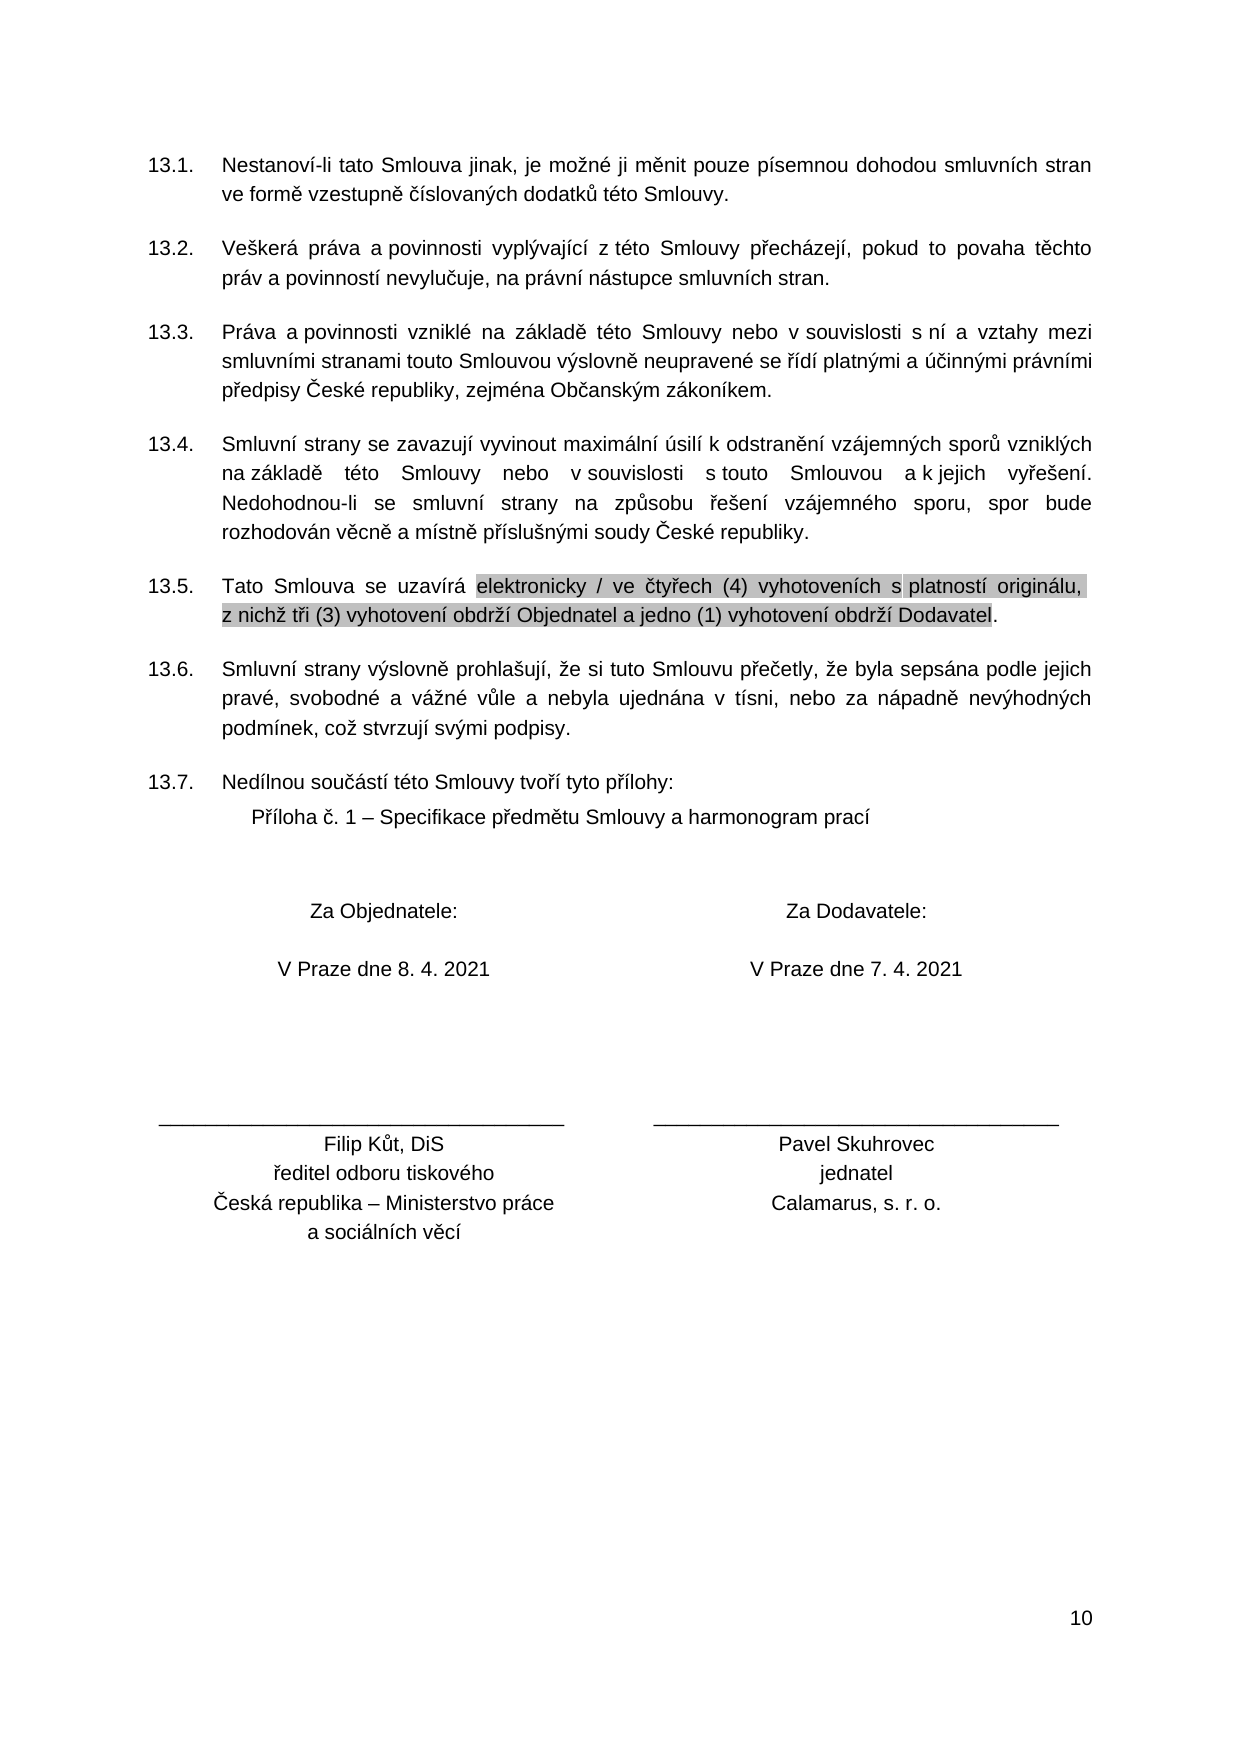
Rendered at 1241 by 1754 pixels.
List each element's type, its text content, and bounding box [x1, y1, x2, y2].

list Práva a povinnosti vzniklé na základě této Smlouvy nebo v souvislosti s ní a vztahy mezi smluvními stranami touto Smlouvou výslovně neupravené se řídí platnými a účinnými právními předpisy České republiky, zejména Občanským zákoníkem. [148, 314, 1092, 402]
list Nedílnou součástí této Smlouvy tvoří tyto přílohy: [148, 764, 1092, 793]
table_cell ___________________________________ Filip Kůt, DiS ředitel odboru tiskového Česká republika – Ministerstvo práce a sociálních věcí [148, 1069, 620, 1273]
list Veškerá práva a povinnosti vyplývající z této Smlouvy přecházejí, pokud to povaha těchto práv a povinností nevylučuje, na právní nástupce smluvních stran. [148, 231, 1092, 289]
list Příloha č. 1 – Specifikace předmětu Smlouvy a harmonogram prací [251, 800, 1092, 829]
list Smluvní strany se zavazují vyvinout maximální úsilí k odstranění vzájemných sporů vzniklých na základě této Smlouvy nebo v souvislosti s touto Smlouvou a k jejich vyřešení. Nedohodnou-li se smluvní strany na způsobu řešení vzájemného sporu, spor bude rozhodován věcně a místně příslušnými soudy České republiky. [148, 427, 1092, 543]
list Tato Smlouva se uzavírá elektronicky / ve čtyřech (4) vyhotoveních s platností originálu, z nichž tři (3) vyhotovení obdrží Objednatel a jedno (1) vyhotovení obdrží Dodavatel. [148, 568, 1092, 627]
list Nestanoví-li tato Smlouva jinak, je možné ji měnit pouze písemnou dohodou smluvních stran ve formě vzestupně číslovaných dodatků této Smlouvy. [148, 148, 1092, 206]
table_header Za Dodavatele: V Praze dne 7. 4. 2021 [620, 864, 1092, 1068]
table_cell ___________________________________ Pavel Skuhrovec jednatel Calamarus, s. r. o. [620, 1069, 1092, 1273]
list Smluvní strany výslovně prohlašují, že si tuto Smlouvu přečetly, že byla sepsána podle jejich pravé, svobodné a vážné vůle a nebyla ujednána v tísni, nebo za nápadně nevýhodných podmínek, což stvrzují svými podpisy. [148, 652, 1092, 739]
table_header Za Objednatele: V Praze dne 8. 4. 2021 [148, 864, 620, 1068]
